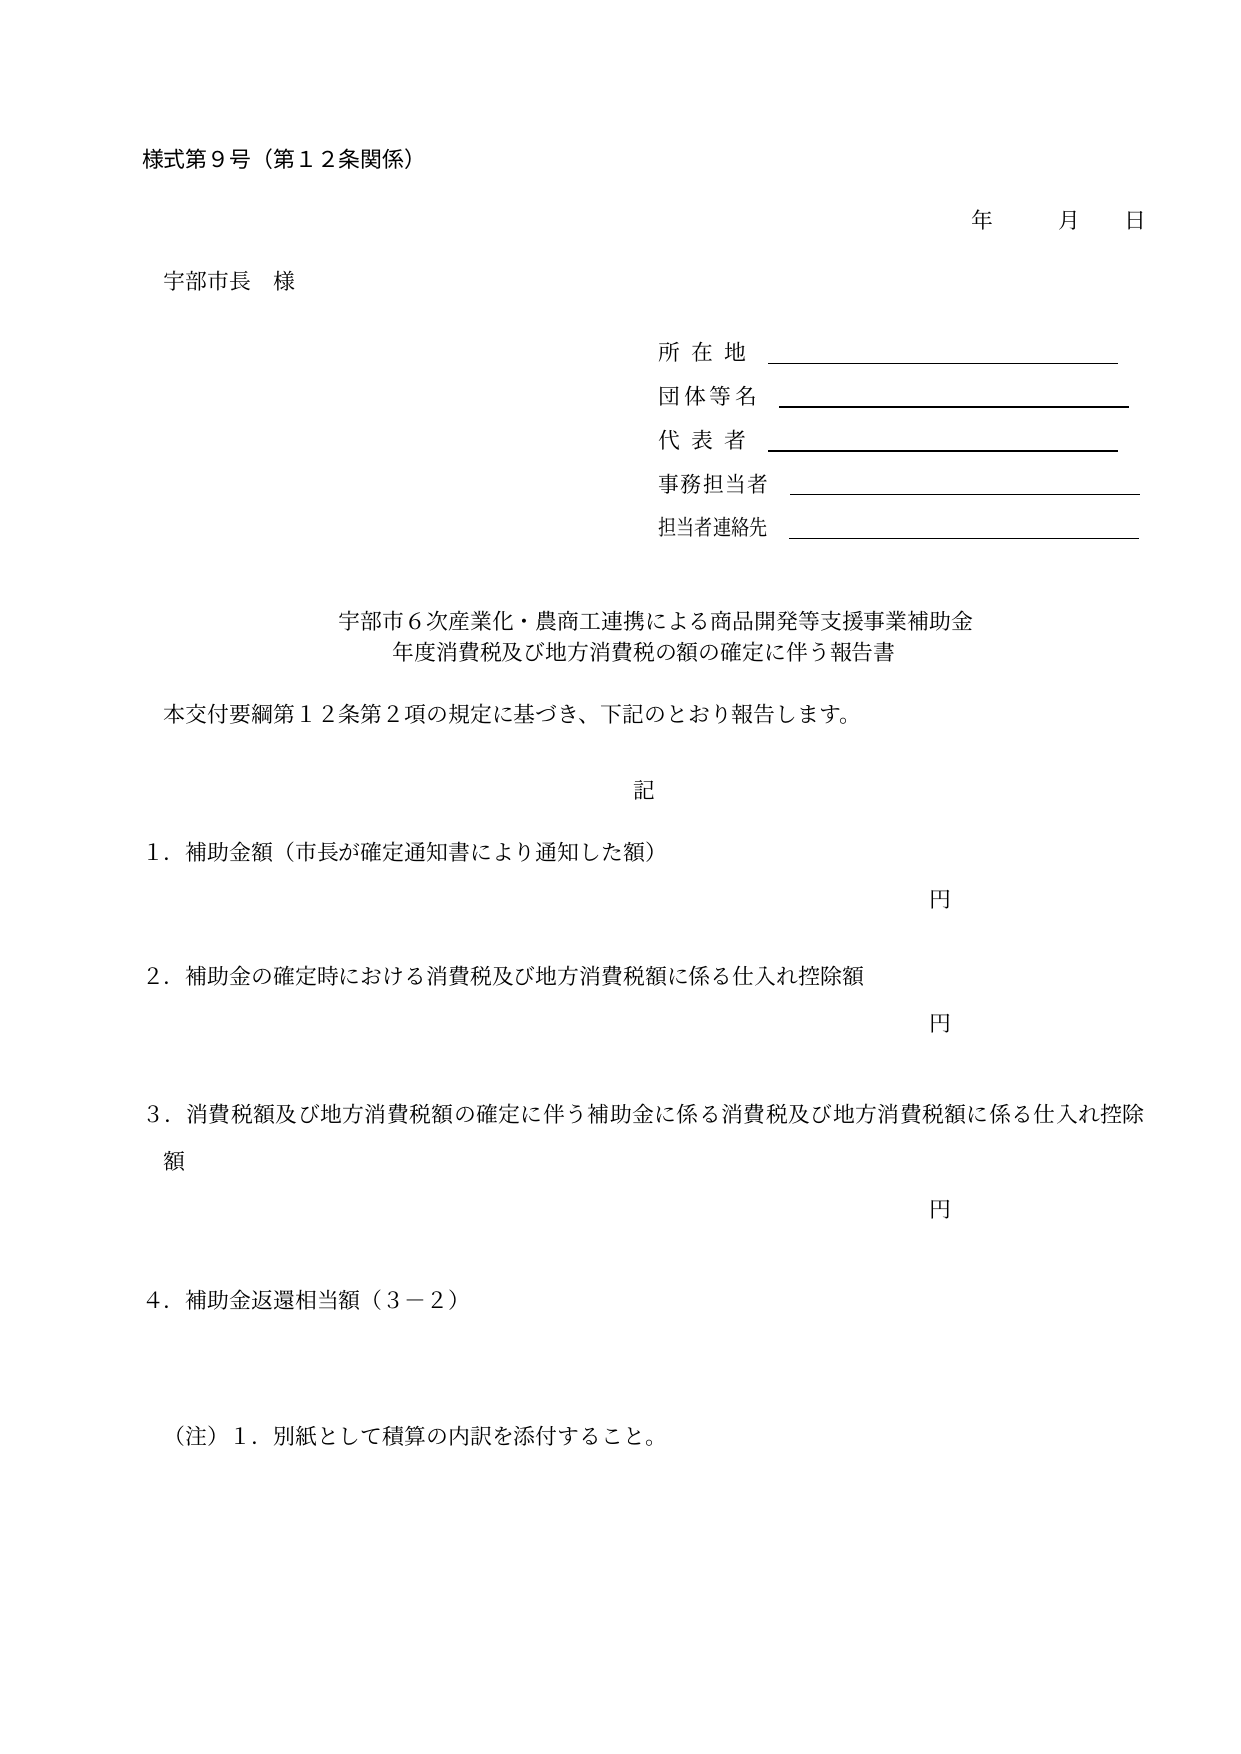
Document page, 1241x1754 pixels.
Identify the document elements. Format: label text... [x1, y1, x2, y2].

text １．補助金額（市長が確定通知書により通知した額） [142, 835, 1146, 866]
text 本交付要綱第１２条第２項の規定に基づき、下記のとおり報告します。 [142, 697, 1146, 728]
text 所在地 [658, 326, 1142, 369]
text ２．補助金の確定時における消費税及び地方消費税額に係る仕入れ控除額 [142, 959, 1146, 991]
text 事務担当者 [658, 457, 1142, 501]
text 円 [142, 1006, 1146, 1038]
text ４．補助金返還相当額（３－２） [142, 1283, 1146, 1314]
text 団体等名 [658, 369, 1142, 413]
text 担当者連絡先 [658, 501, 1146, 544]
text （注）１．別紙として積算の内訳を添付すること。 [142, 1419, 1146, 1451]
text 様式第９号（第１２条関係） [142, 142, 1146, 173]
text 円 [142, 882, 1146, 914]
text 円 [142, 1192, 1146, 1223]
text 年 月 日 [142, 203, 1146, 235]
text 宇部市６次産業化・農商工連携による商品開発等支援事業補助金 [142, 604, 1146, 636]
text 代表者 [658, 413, 1142, 457]
text 記 [142, 774, 1146, 805]
text 宇部市長 様 [142, 264, 1146, 296]
text 年度消費税及び地方消費税の額の確定に伴う報告書 [142, 636, 1146, 667]
text ３．消費税額及び地方消費税額の確定に伴う補助金に係る消費税及び地方消費税額に係る仕入れ控除額 [142, 1097, 1146, 1176]
